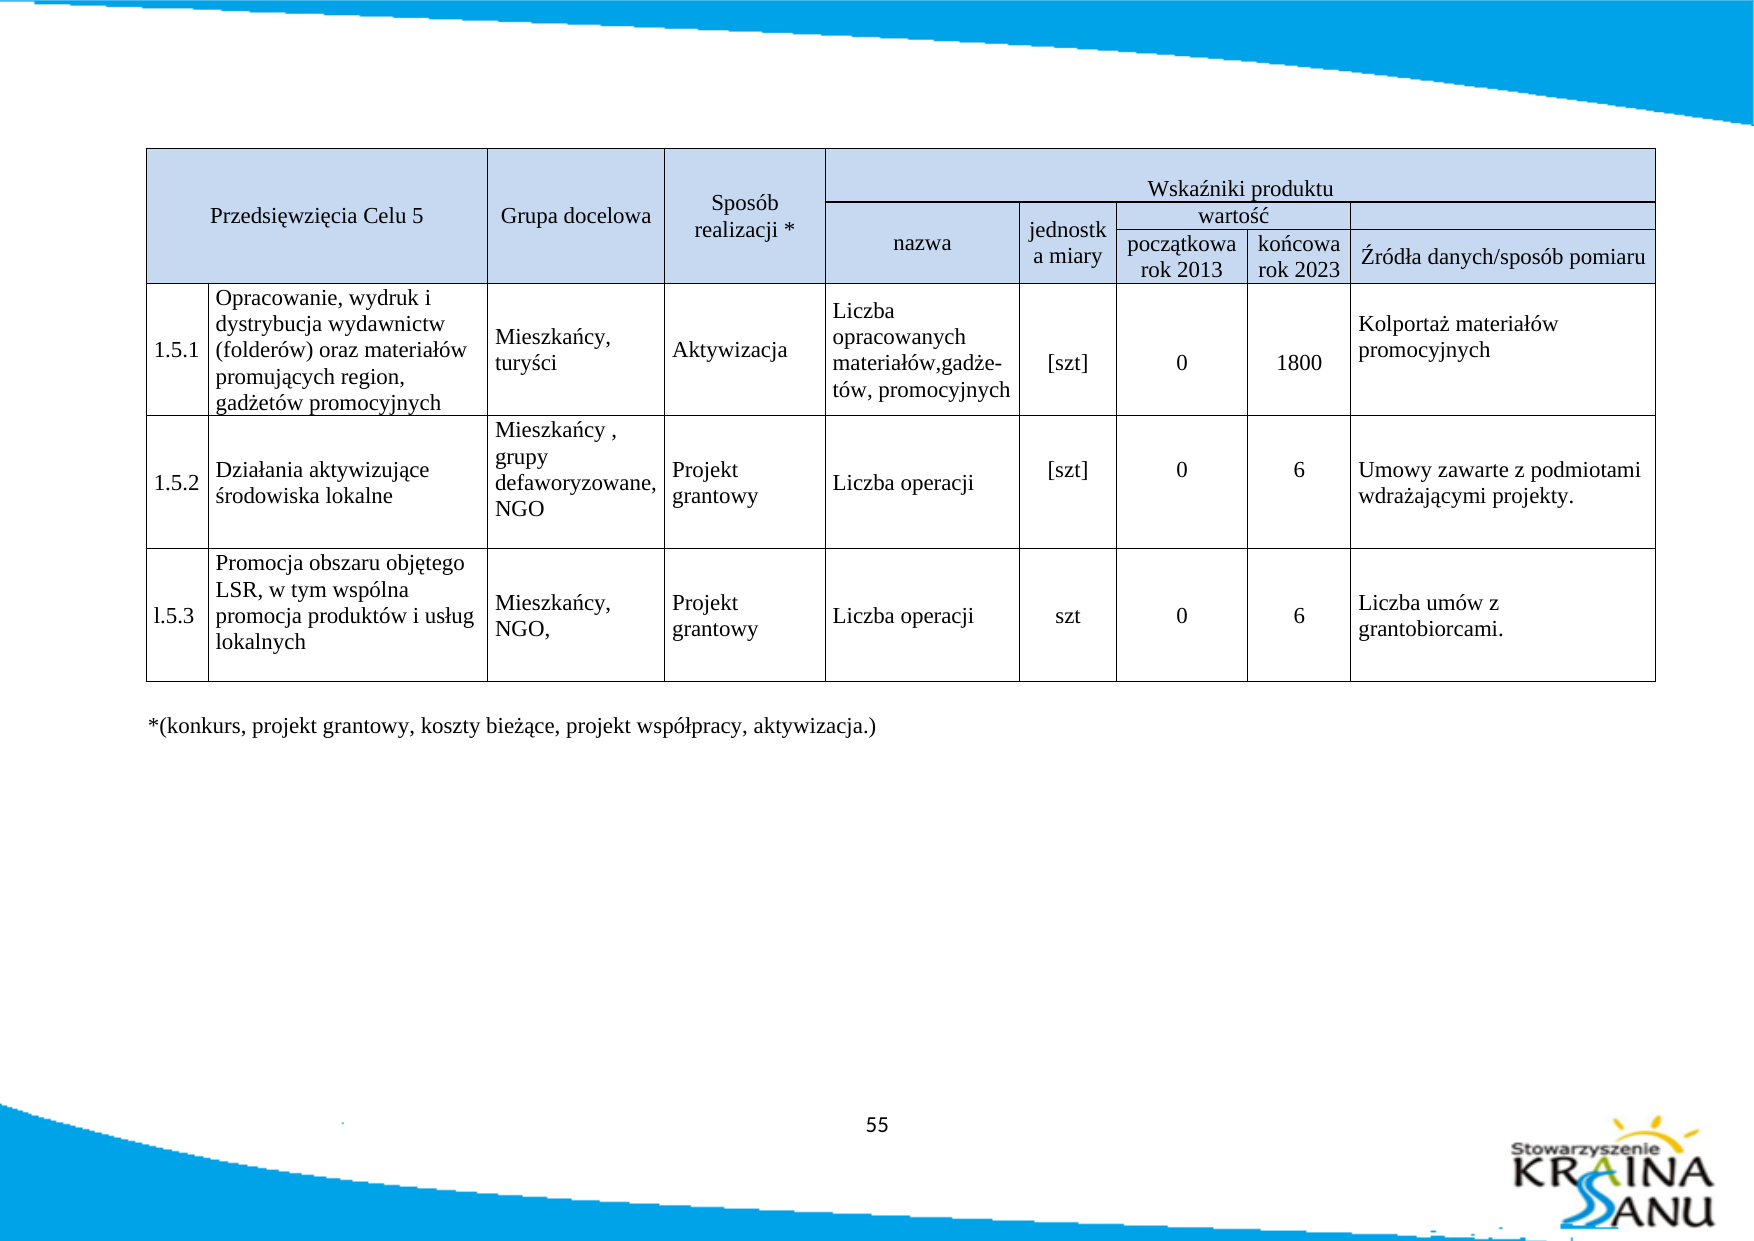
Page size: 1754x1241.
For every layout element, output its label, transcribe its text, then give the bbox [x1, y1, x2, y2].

table_cell Liczba opracowanych materiałów,gadże-tów, promocyjnych [826, 284, 1019, 415]
table_cell końcowa rok 2023 [1248, 230, 1350, 283]
table_cell Aktywizacja [665, 284, 825, 415]
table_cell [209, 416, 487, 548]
table_header Sposób realizacji * [665, 149, 825, 283]
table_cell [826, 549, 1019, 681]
table_cell wartość [1117, 203, 1350, 229]
table_cell Mieszkańcy, turyści [488, 284, 664, 415]
table_header Grupa docelowa [488, 149, 664, 283]
table_cell jednostka miary [1020, 203, 1116, 283]
table_cell nazwa [826, 203, 1019, 283]
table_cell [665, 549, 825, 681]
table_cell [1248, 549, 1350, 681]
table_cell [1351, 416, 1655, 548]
picture [0, 1099, 1754, 1241]
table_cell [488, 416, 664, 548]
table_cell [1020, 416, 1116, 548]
table_cell [szt] [1020, 284, 1116, 415]
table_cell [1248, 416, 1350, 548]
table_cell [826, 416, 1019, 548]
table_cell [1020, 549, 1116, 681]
table_header Wskaźniki produktu [826, 149, 1655, 201]
table_cell [1351, 203, 1655, 229]
table_cell Źródła danych/sposób pomiaru [1351, 230, 1655, 283]
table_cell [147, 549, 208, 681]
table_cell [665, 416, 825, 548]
table_cell 1.5.1 [147, 284, 208, 415]
table_cell 1800 [1248, 284, 1350, 415]
text *(konkurs, projekt grantowy, koszty bieżące, projekt współpracy, aktywizacja.) [148, 712, 1606, 739]
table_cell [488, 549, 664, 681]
table_cell 0 [1117, 284, 1247, 415]
table_cell początkowa rok 2013 [1117, 230, 1247, 283]
table_header Przedsięwzięcia Celu 5 [147, 149, 487, 283]
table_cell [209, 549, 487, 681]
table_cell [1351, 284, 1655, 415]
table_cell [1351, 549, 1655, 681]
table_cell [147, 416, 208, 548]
table_cell Opracowanie, wydruk i dystrybucja wydawnictw (folderów) oraz materiałów promujących region, gadżetów promocyjnych [209, 284, 487, 415]
picture [0, 0, 1751, 126]
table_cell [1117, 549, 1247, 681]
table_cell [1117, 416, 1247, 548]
